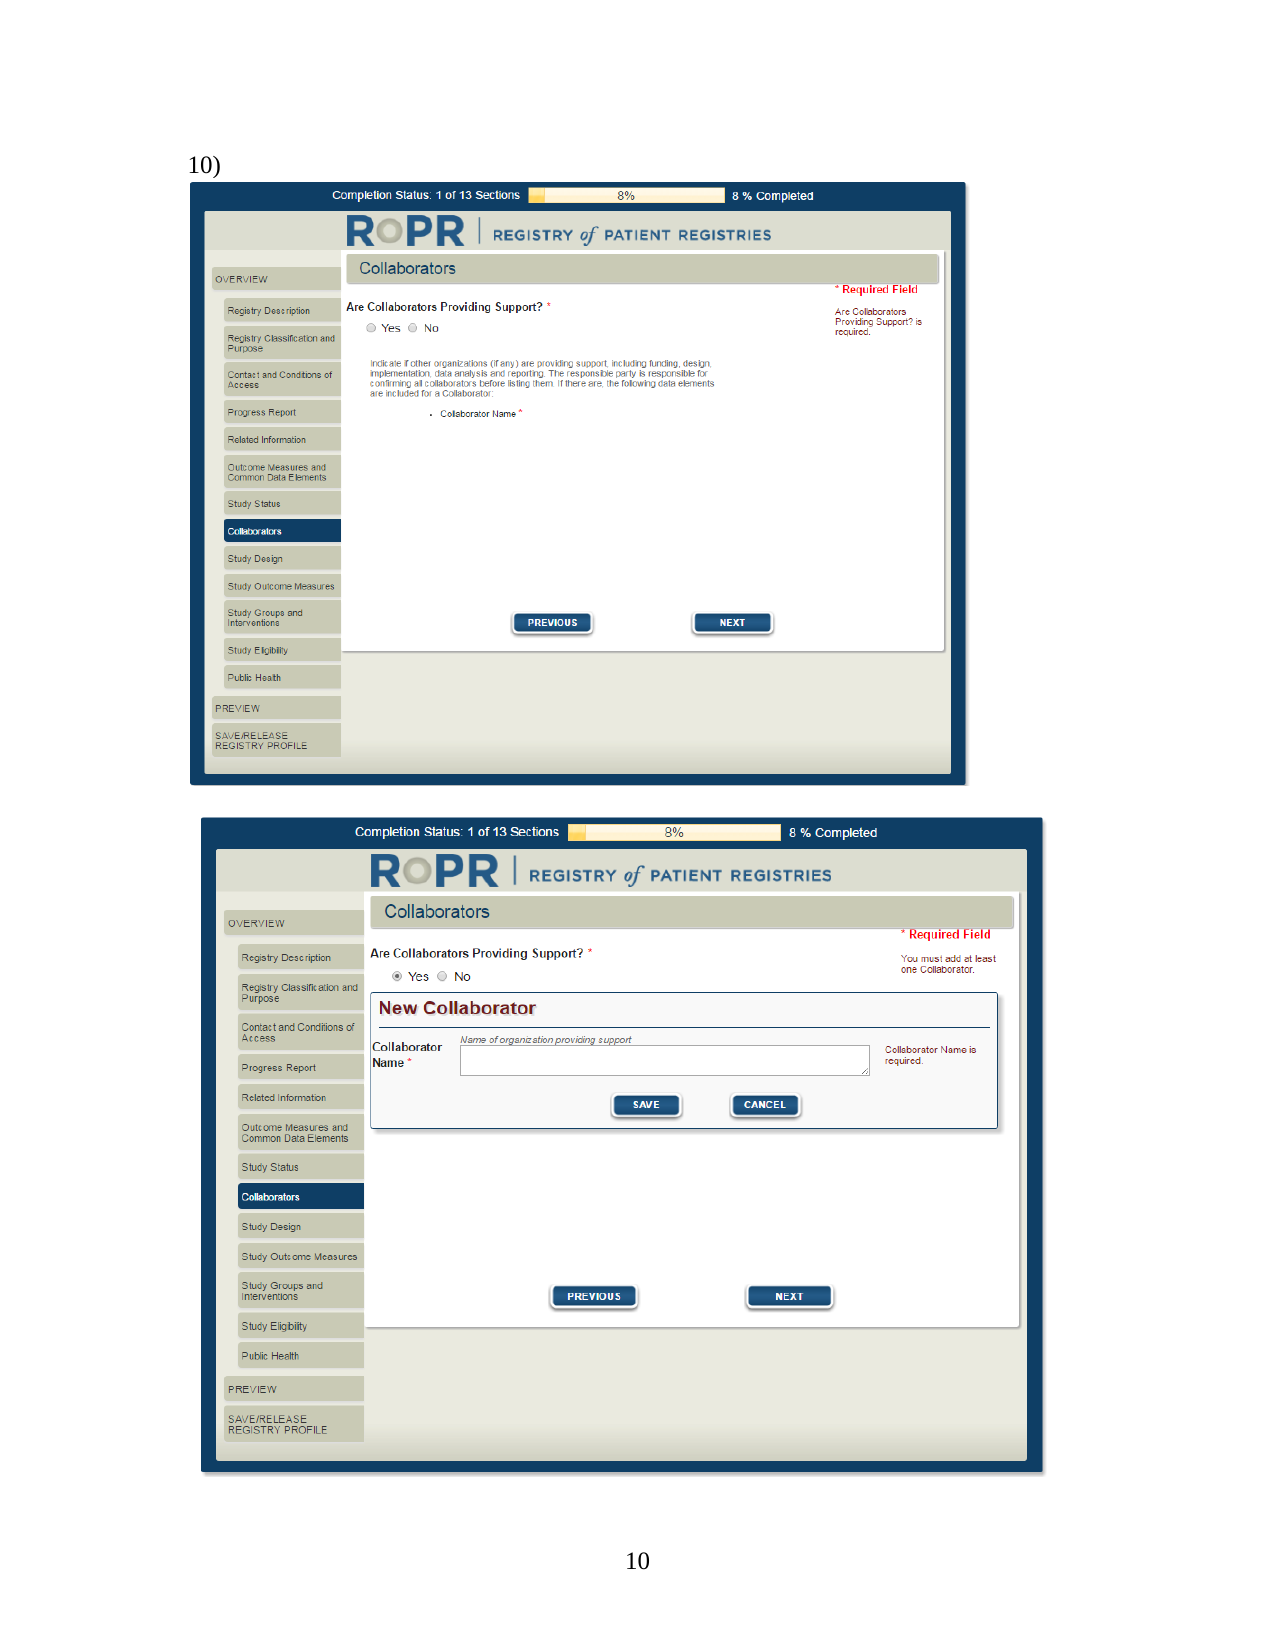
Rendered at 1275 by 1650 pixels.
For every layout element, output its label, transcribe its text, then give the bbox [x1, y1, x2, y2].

picture [187, 814, 1053, 1477]
text 10) [187, 150, 1087, 179]
picture [187, 178, 978, 786]
